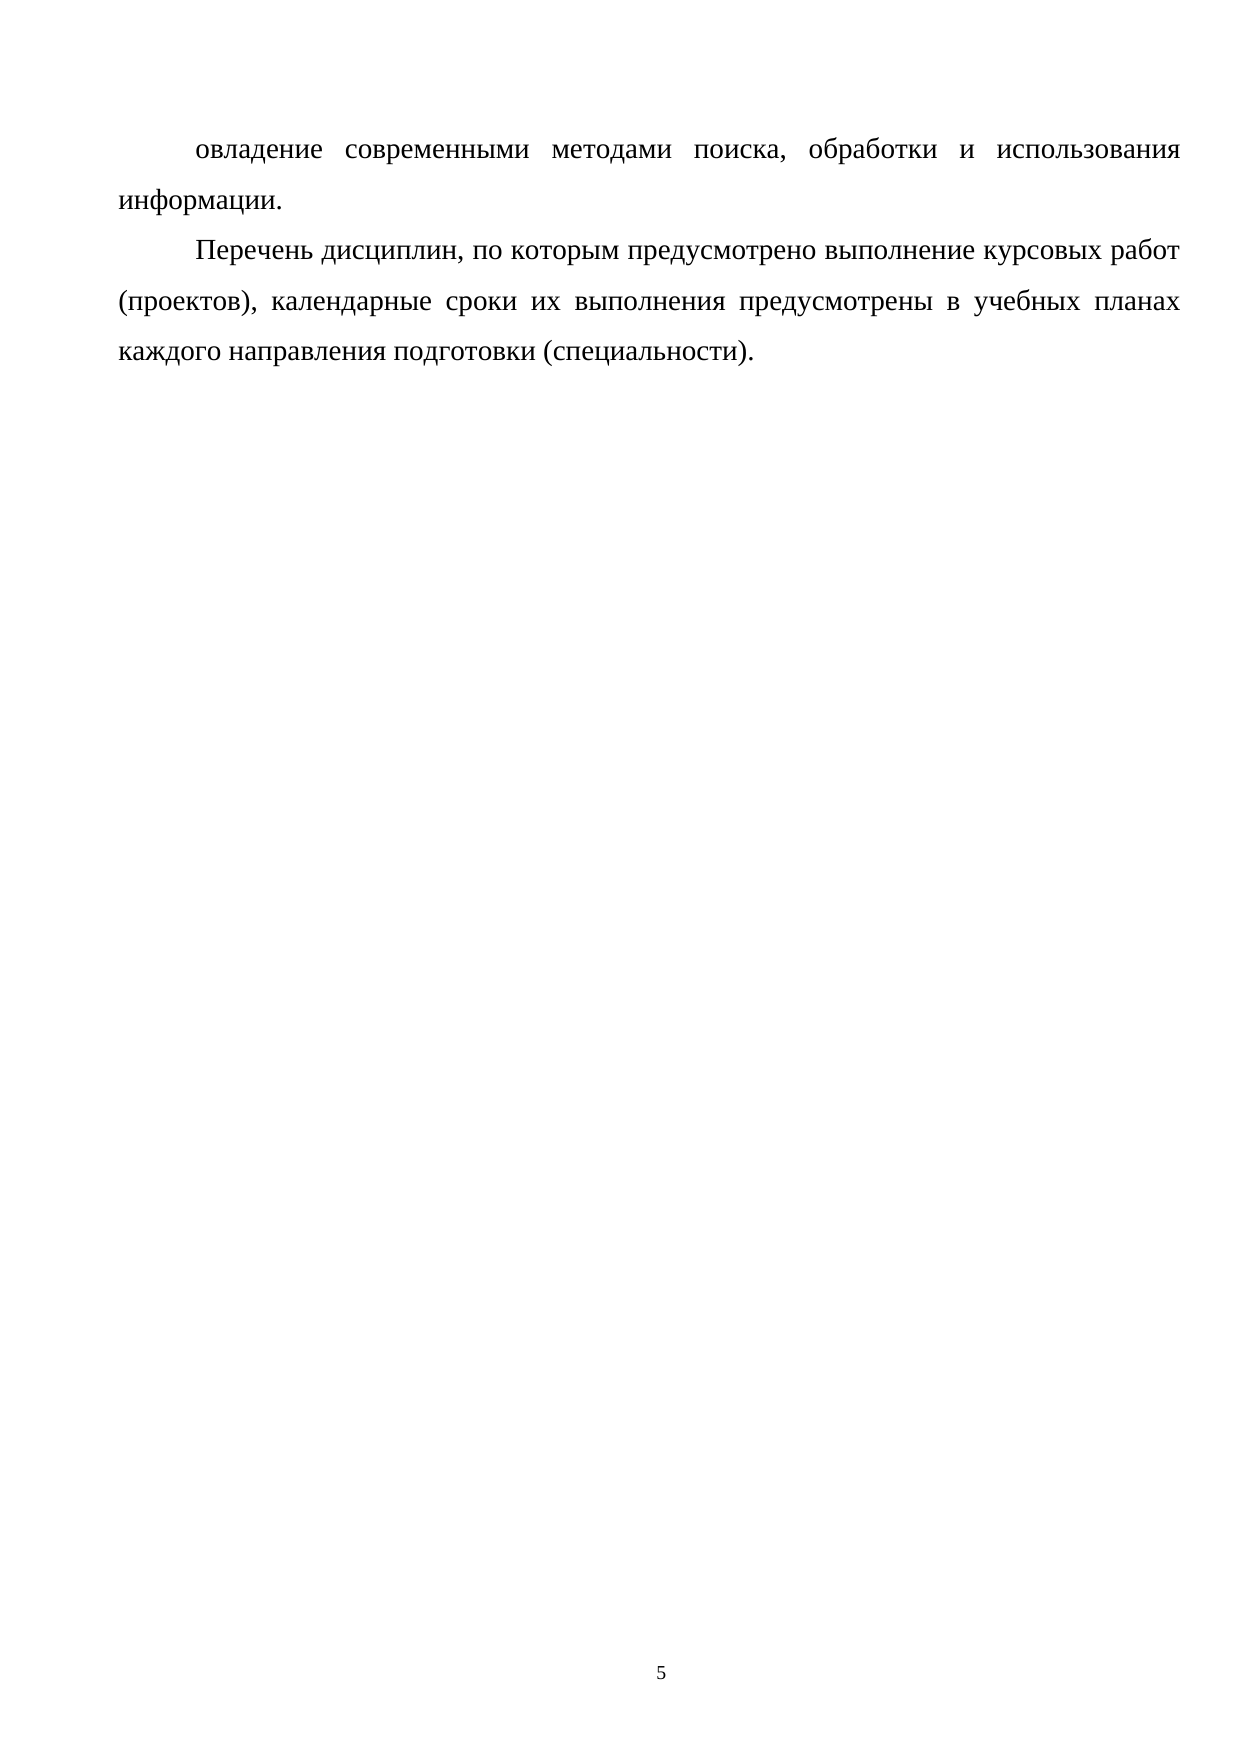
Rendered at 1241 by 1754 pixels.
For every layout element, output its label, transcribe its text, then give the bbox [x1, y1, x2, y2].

text Перечень дисциплин, по которым предусмотрено выполнение курсовых работ (проектов), календарные сроки их выполнения предусмотрены в учебных планах каждого направления подготовки (специальности). [118, 219, 1181, 371]
text овладение современными методами поиска, обработки и использования информации. [118, 118, 1181, 219]
